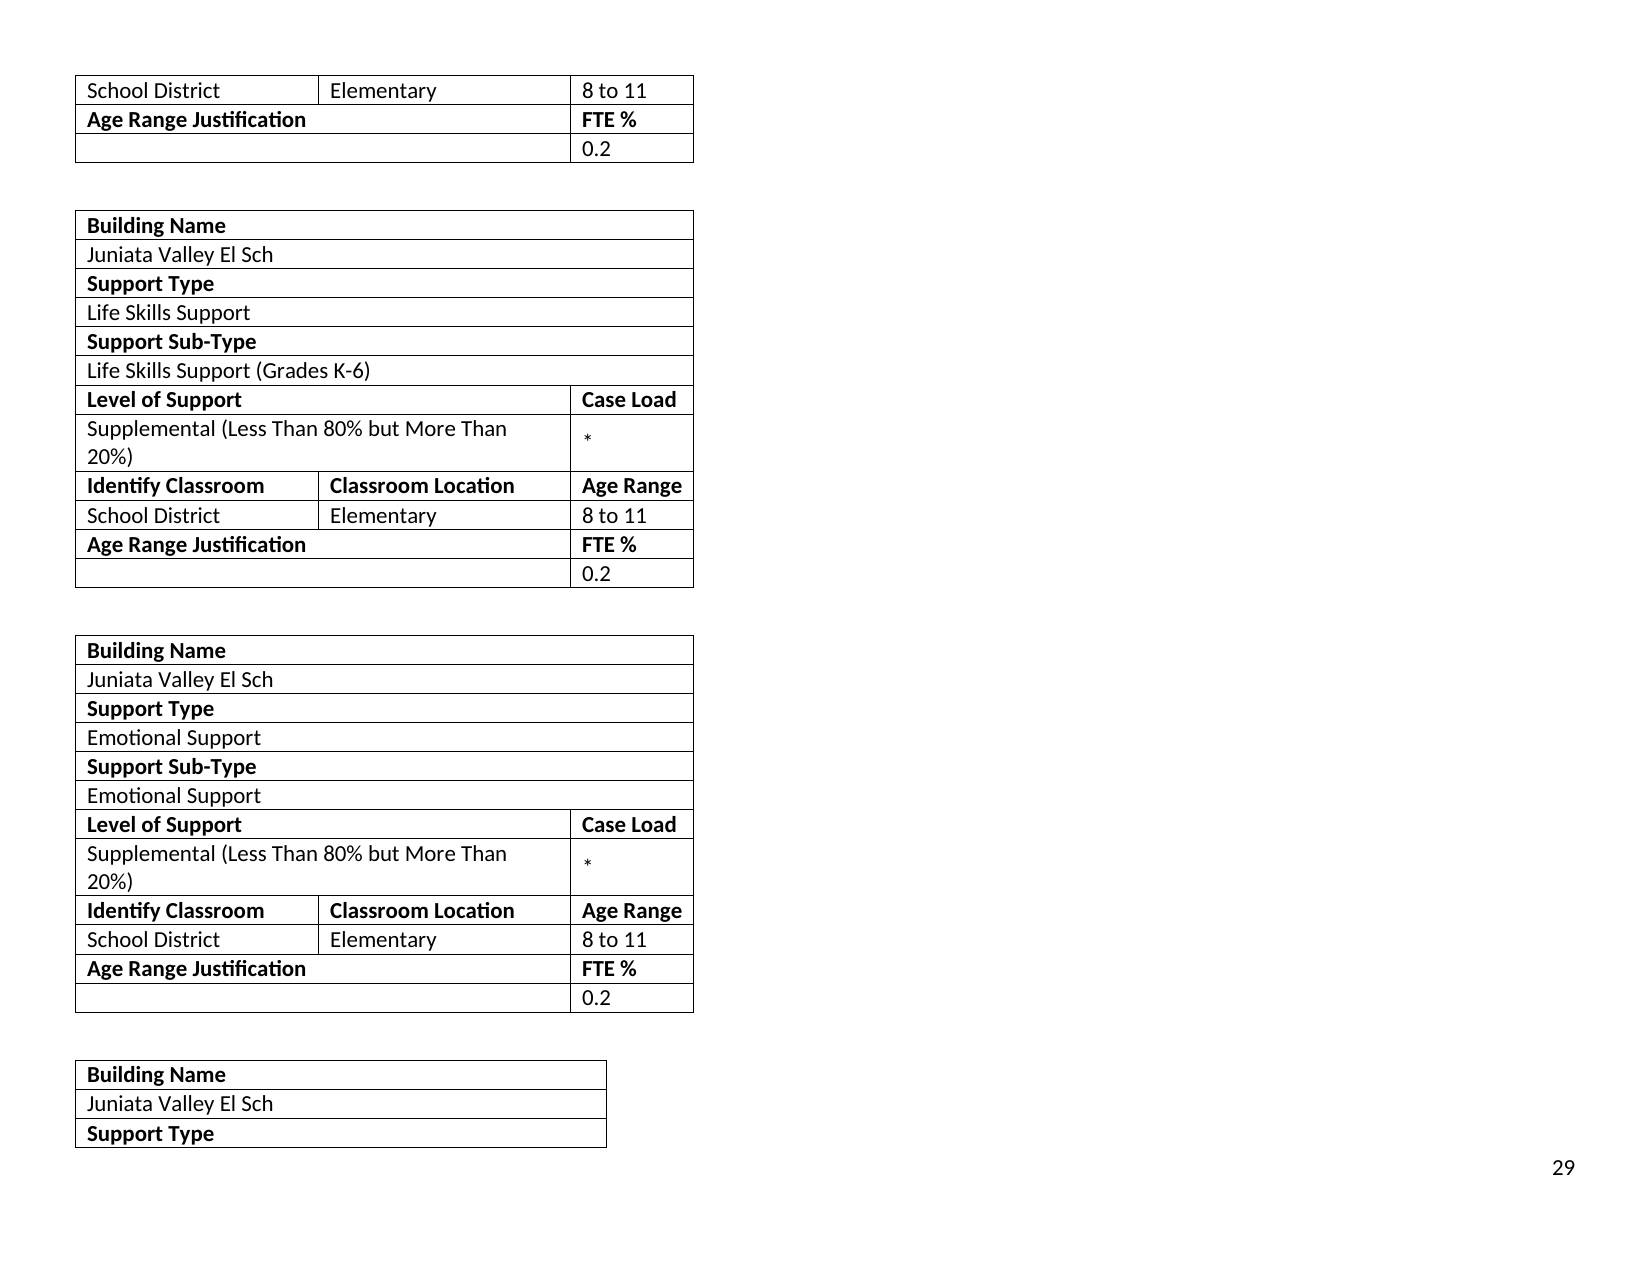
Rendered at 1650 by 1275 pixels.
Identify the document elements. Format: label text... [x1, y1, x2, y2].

table_cell 8 to 11 [571, 925, 693, 953]
table_cell Age Range [571, 472, 693, 500]
table_cell Supplemental (Less Than 80% but More Than 20%) [76, 839, 570, 895]
table_cell Classroom Location [319, 472, 570, 500]
table_cell Supplemental (Less Than 80% but More Than 20%) [76, 415, 570, 471]
table_cell Level of Support [76, 810, 570, 838]
table_cell Support Sub-Type [76, 327, 693, 355]
table_cell Age Range Justification [76, 105, 570, 133]
table_cell Life Skills Support [76, 298, 693, 326]
table_cell Emotional Support [76, 781, 693, 809]
table_cell Age Range Justification [76, 955, 570, 982]
table_cell Emotional Support [76, 723, 693, 751]
table_cell Elementary [319, 501, 570, 529]
table_cell [76, 134, 570, 162]
table_cell Juniata Valley El Sch [76, 240, 693, 268]
table_cell 0.2 [571, 559, 693, 587]
table_cell Age Range [571, 896, 693, 924]
table_cell FTE % [571, 105, 693, 133]
table_cell School District [76, 501, 318, 529]
table_cell 8 to 11 [571, 501, 693, 529]
table_cell Elementary [319, 925, 570, 953]
table_cell Support Type [76, 694, 693, 722]
table_cell Identify Classroom [76, 896, 318, 924]
table_cell 8 to 11 [571, 76, 693, 104]
table_header Building Name [76, 211, 693, 239]
table_cell Case Load [571, 386, 693, 413]
table_cell * [571, 839, 693, 895]
table_cell Elementary [319, 76, 570, 104]
table_cell Classroom Location [319, 896, 570, 924]
table_cell Support Type [76, 269, 693, 297]
table_cell Support Sub-Type [76, 752, 693, 780]
table_cell Life Skills Support (Grades K-6) [76, 356, 693, 384]
table_cell Support Type [76, 1119, 606, 1147]
table_cell * [571, 415, 693, 471]
table_cell FTE % [571, 955, 693, 982]
table_cell Case Load [571, 810, 693, 838]
table_cell Juniata Valley El Sch [76, 665, 693, 693]
table_cell 0.2 [571, 984, 693, 1012]
table_header Building Name [76, 1061, 606, 1088]
table_cell Level of Support [76, 386, 570, 413]
table_header Building Name [76, 636, 693, 664]
table_cell Juniata Valley El Sch [76, 1090, 606, 1118]
table_cell Age Range Justification [76, 530, 570, 558]
table_cell [76, 984, 570, 1012]
table_cell [76, 559, 570, 587]
table_cell School District [76, 76, 318, 104]
table_cell 0.2 [571, 134, 693, 162]
table_cell School District [76, 925, 318, 953]
table_cell Identify Classroom [76, 472, 318, 500]
table_cell FTE % [571, 530, 693, 558]
